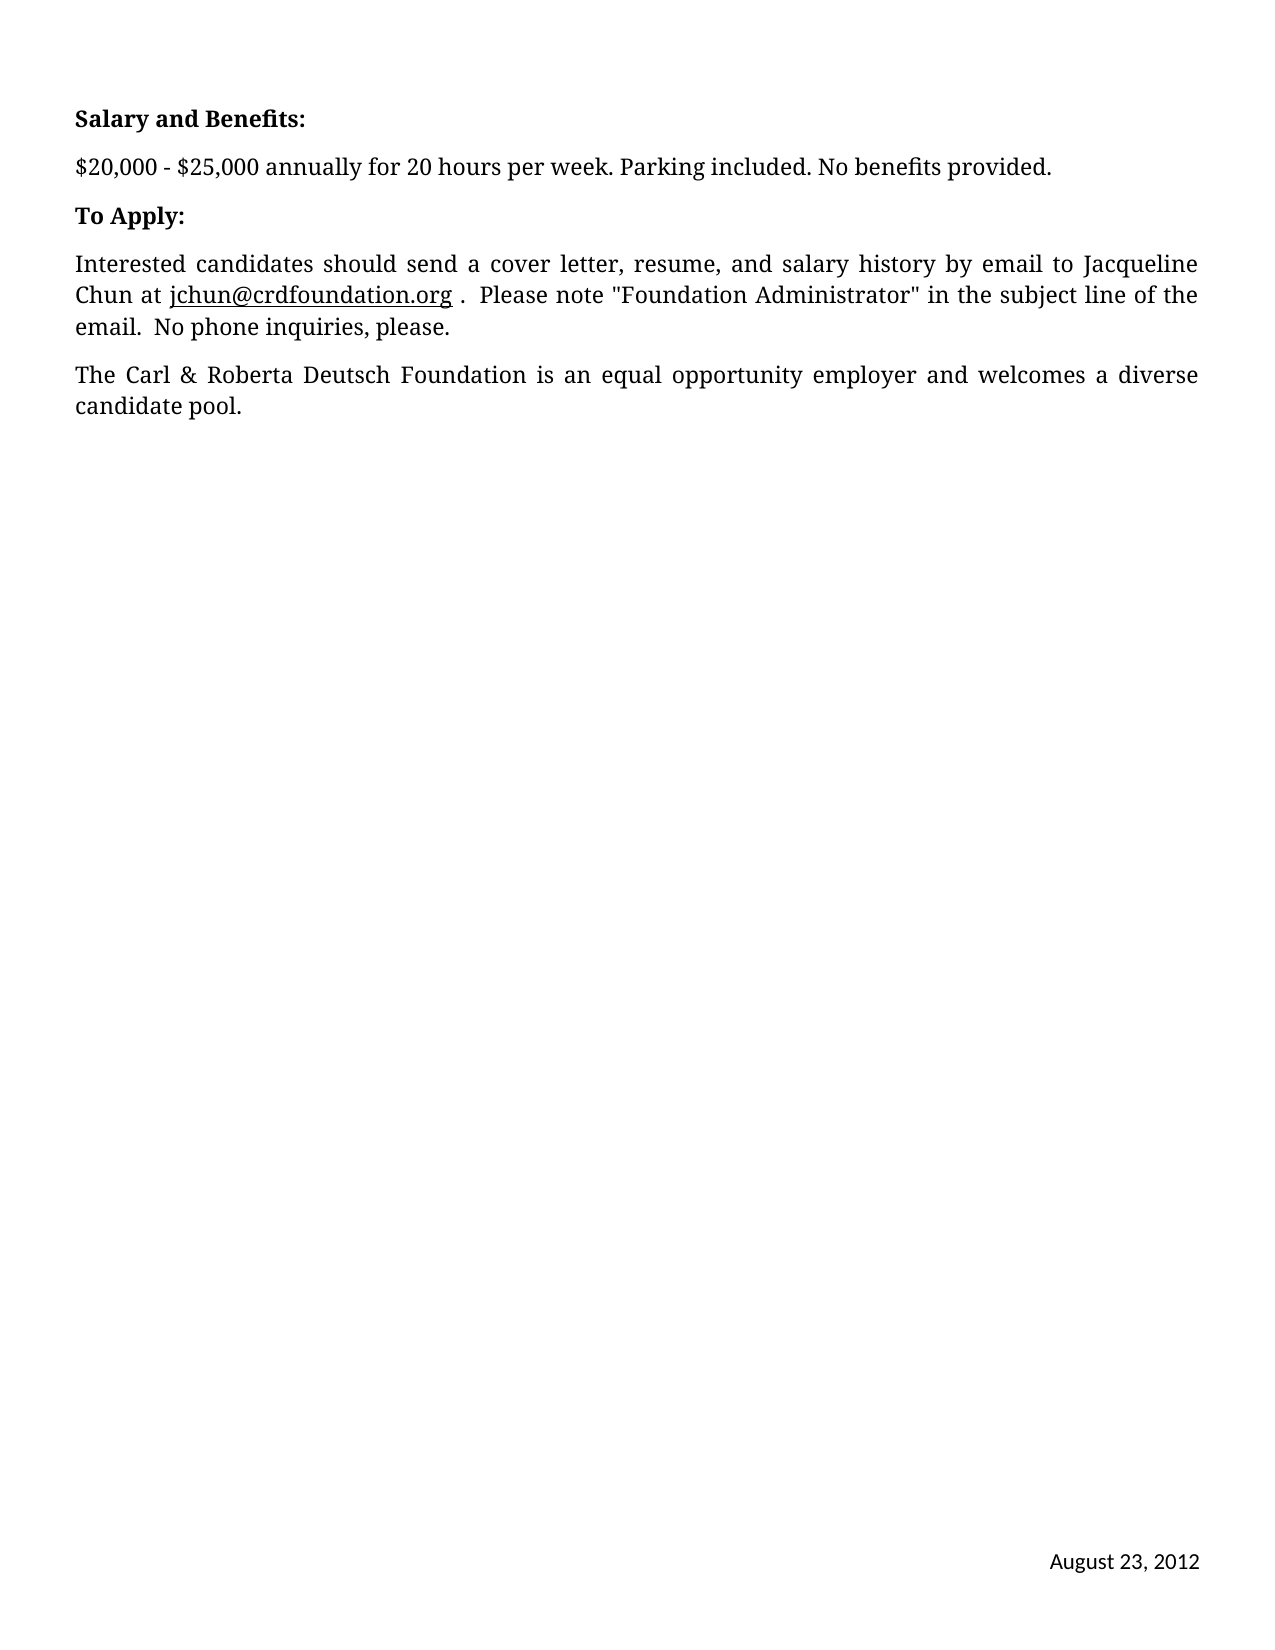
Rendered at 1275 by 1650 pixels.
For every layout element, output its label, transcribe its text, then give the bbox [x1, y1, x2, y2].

text To Apply: [75, 200, 1200, 231]
text $20,000 - $25,000 annually for 20 hours per week. Parking included. No benefits provided. [75, 151, 1200, 183]
text Salary and Benefits: [75, 103, 1200, 134]
text The Carl & Roberta Deutsch Foundation is an equal opportunity employer and welcomes a diverse candidate pool. [75, 359, 1200, 421]
text Interested candidates should send a cover letter, resume, and salary history by email to Jacqueline Chun at jchun@crdfoundation.org . Please note "Foundation Administrator" in the subject line of the email. No phone inquiries, please. [75, 248, 1200, 342]
